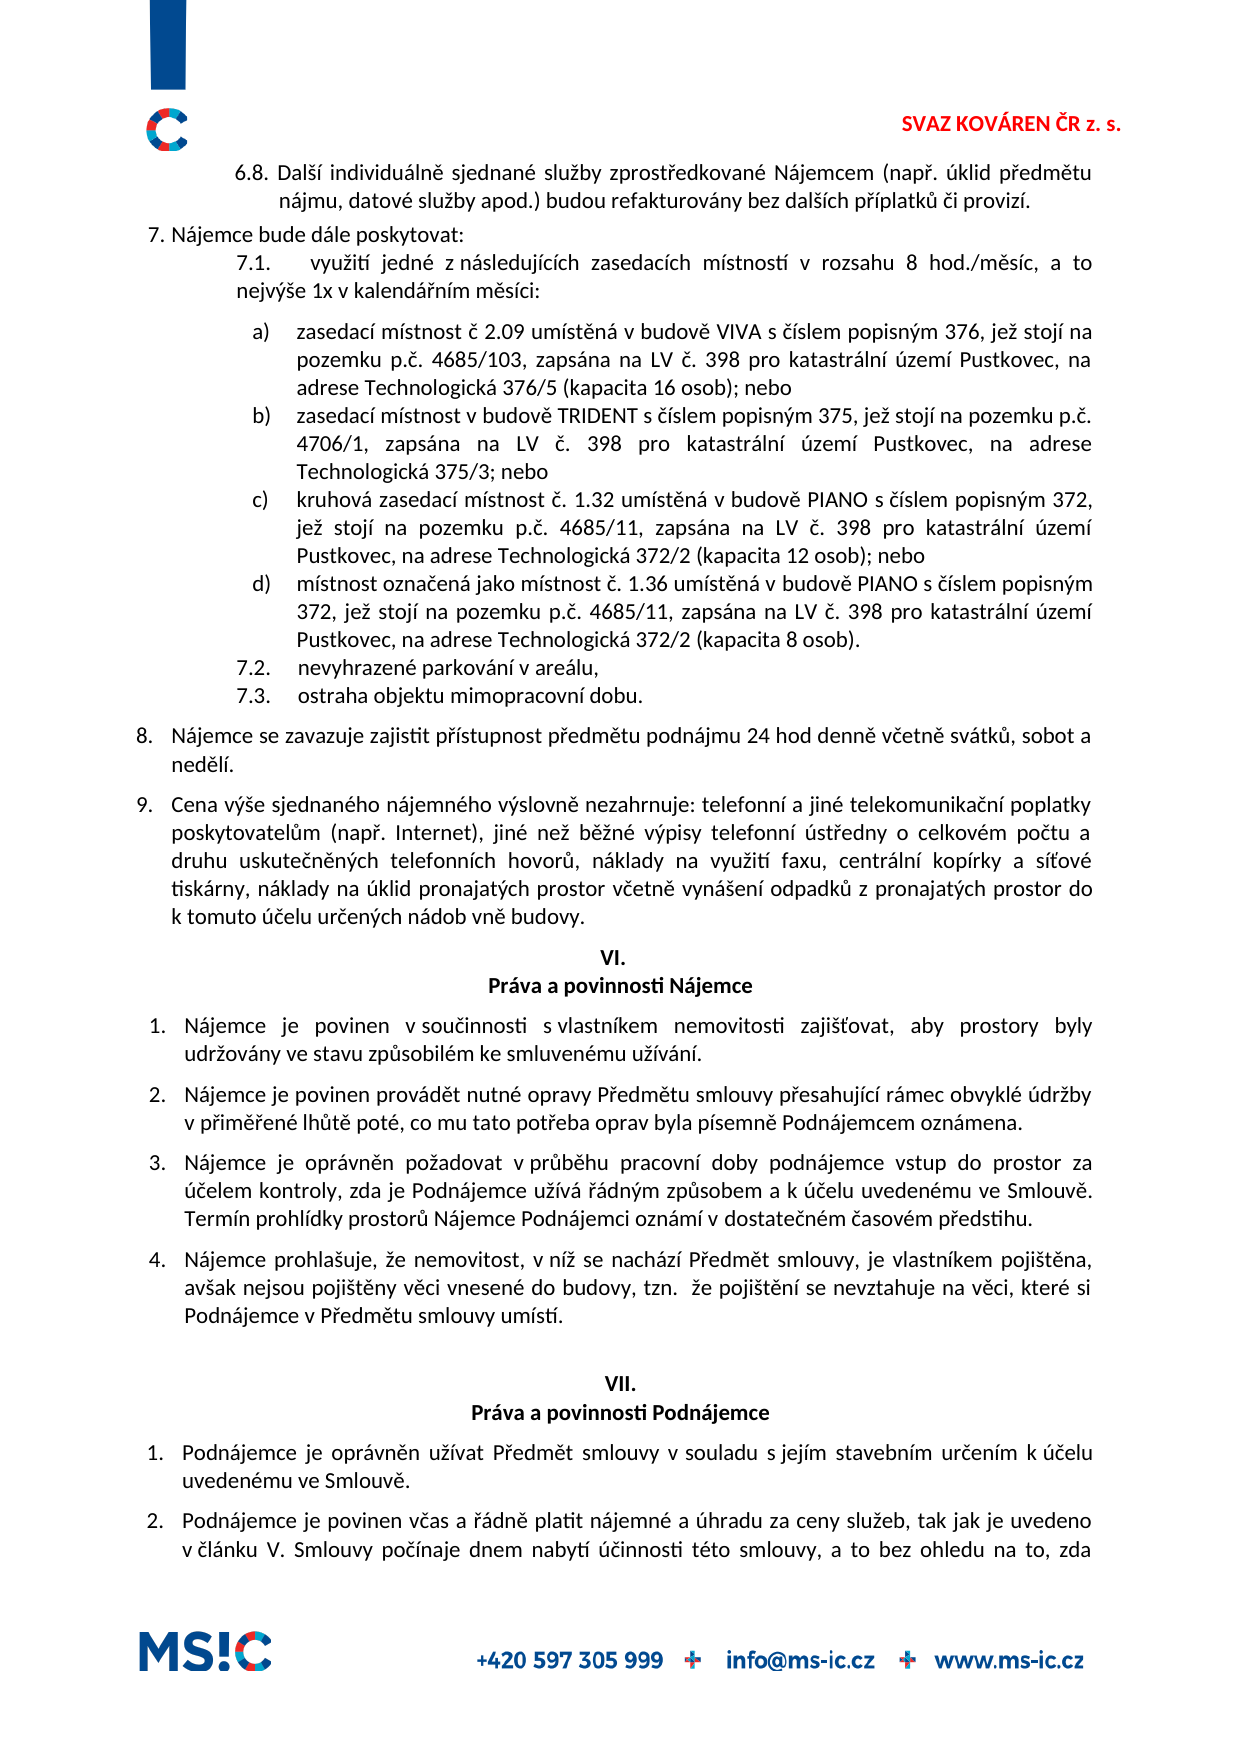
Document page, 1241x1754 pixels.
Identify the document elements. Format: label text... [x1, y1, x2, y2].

list zasedací místnost č 2.09 umístěná v budově VIVA s číslem popisným 376, jež stojí na pozemku p.č. 4685/103, zapsána na LV č. 398 pro katastrální území Pustkovec, na adrese Technologická 376/5 (kapacita 16 osob); nebo [252, 317, 1093, 401]
list Podnájemce je oprávněn užívat Předmět smlouvy v souladu s jejím stavebním určením k účelu uvedenému ve Smlouvě. [146, 1438, 1093, 1494]
text 6.8. Další individuálně sjednané služby zprostředkované Nájemcem (např. úklid předmětu nájmu, datové služby apod.) budou refakturovány bez dalších příplatků či provizí. [234, 148, 1093, 214]
list Nájemce prohlašuje, že nemovitost, v níž se nachází Předmět smlouvy, je vlastníkem pojištěna, avšak nejsou pojištěny věci vnesené do budovy, tzn. že pojištění se nevztahuje na věci, které si Podnájemce v Předmětu smlouvy umístí. [149, 1245, 1093, 1329]
list nevyhrazené parkování v areálu, [236, 653, 1093, 681]
list ostraha objektu mimopracovní dobu. [236, 681, 1093, 709]
text VII. [148, 1369, 1093, 1398]
list kruhová zasedací místnost č. 1.32 umístěná v budově PIANO s číslem popisným 372, jež stojí na pozemku p.č. 4685/11, zapsána na LV č. 398 pro katastrální území Pustkovec, na adrese Technologická 372/2 (kapacita 12 osob); nebo [252, 485, 1093, 569]
list Nájemce je povinen provádět nutné opravy Předmětu smlouvy přesahující rámec obvyklé údržby v přiměřené lhůtě poté, co mu tato potřeba oprav byla písemně Podnájemcem oznámena. [149, 1080, 1093, 1136]
list Nájemce se zavazuje zajistit přístupnost předmětu podnájmu 24 hod denně včetně svátků, sobot a nedělí. [136, 722, 1093, 778]
list Nájemce je oprávněn požadovat v průběhu pracovní doby podnájemce vstup do prostor za účelem kontroly, zda je Podnájemce užívá řádným způsobem a k účelu uvedenému ve Smlouvě. Termín prohlídky prostorů Nájemce Podnájemci oznámí v dostatečném časovém předstihu. [149, 1148, 1093, 1232]
text Práva a povinnosti Nájemce [148, 971, 1093, 999]
list využití jedné z následujících zasedacích místností v rozsahu 8 hod./měsíc, a to nejvýše 1x v kalendářním měsíci: [236, 248, 1093, 304]
list Cena výše sjednaného nájemného výslovně nezahrnuje: telefonní a jiné telekomunikační poplatky poskytovatelům (např. Internet), jiné než běžné výpisy telefonní ústředny o celkovém počtu a druhu uskutečněných telefonních hovorů, náklady na využití faxu, centrální kopírky a síťové tiskárny, náklady na úklid pronajatých prostor včetně vynášení odpadků z pronajatých prostor do k tomuto účelu určených nádob vně budovy. [136, 790, 1093, 930]
text VI. [133, 943, 1093, 971]
list místnost označená jako místnost č. 1.36 umístěná v budově PIANO s číslem popisným 372, jež stojí na pozemku p.č. 4685/11, zapsána na LV č. 398 pro katastrální území Pustkovec, na adrese Technologická 372/2 (kapacita 8 osob). [252, 569, 1093, 653]
text Práva a povinnosti Podnájemce [148, 1398, 1093, 1426]
list Nájemce je povinen v součinnosti s vlastníkem nemovitosti zajišťovat, aby prostory byly udržovány ve stavu způsobilém ke smluvenému užívání. [149, 1011, 1093, 1067]
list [146, 1507, 1093, 1563]
list zasedací místnost v budově TRIDENT s číslem popisným 375, jež stojí na pozemku p.č. 4706/1, zapsána na LV č. 398 pro katastrální území Pustkovec, na adrese Technologická 375/3; nebo [252, 401, 1093, 485]
list Nájemce bude dále poskytovat: [148, 220, 1093, 248]
